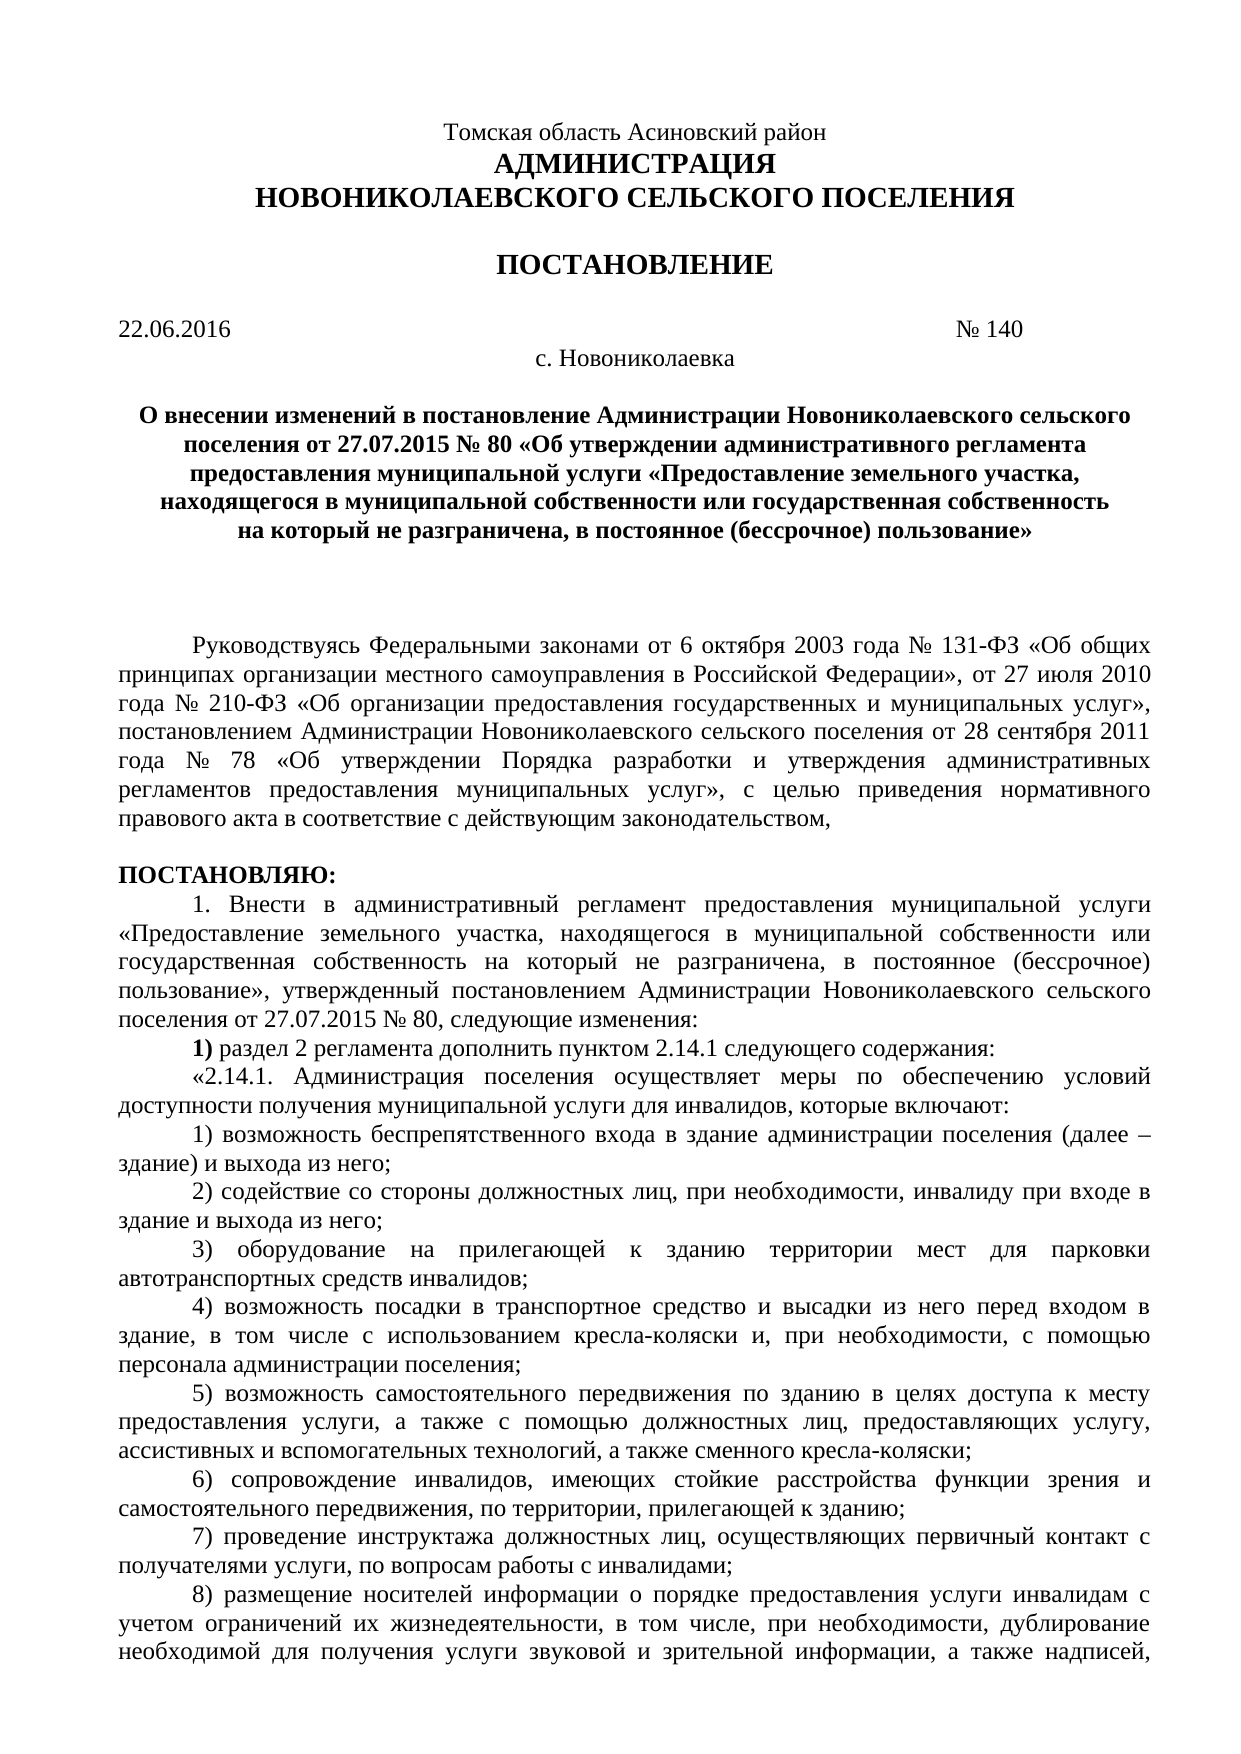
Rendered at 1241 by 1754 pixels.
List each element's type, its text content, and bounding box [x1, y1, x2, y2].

text 3) оборудование на прилегающей к зданию территории мест для парковки автотранспортных средств инвалидов; [118, 1234, 1152, 1291]
text АДМИНИСТРАЦИЯ [118, 146, 1152, 180]
text 7) проведение инструктажа должностных лиц, осуществляющих первичный контакт с получателями услуги, по вопросам работы с инвалидами; [118, 1521, 1152, 1579]
text 2) содействие со стороны должностных лиц, при необходимости, инвалиду при входе в здание и выхода из него; [118, 1176, 1152, 1234]
text Томская область Асиновский район [118, 117, 1152, 146]
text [118, 1579, 1152, 1665]
text НОВОНИКОЛАЕВСКОГО СЕЛЬСКОГО ПОСЕЛЕНИЯ [118, 180, 1152, 213]
text ПОСТАНОВЛЯЮ: [118, 860, 1152, 889]
text 1) возможность беспрепятственного входа в здание администрации поселения (далее – здание) и выхода из него; [118, 1119, 1152, 1176]
text 5) возможность самостоятельного передвижения по зданию в целях доступа к месту предоставления услуги, а также с помощью должностных лиц, предоставляющих услугу, ассистивных и вспомогательных технологий, а также сменного кресла-коляски; [118, 1378, 1152, 1464]
text 1. Внести в административный регламент предоставления муниципальной услуги «Предоставление земельного участка, находящегося в муниципальной собственности или государственная собственность на который не разграничена, в постоянное (бессрочное) пользование», утвержденный постановлением Администрации Новониколаевского сельского поселения от 27.07.2015 № 80, следующие изменения: [118, 889, 1152, 1033]
text на который не разграничена, в постоянное (бессрочное) пользование» [118, 515, 1152, 544]
text Руководствуясь Федеральными законами от 6 октября 2003 года № 131-ФЗ «Об общих принципах организации местного самоуправления в Российской Федерации», от 27 июля 2010 года № 210-ФЗ «Об организации предоставления государственных и муниципальных услуг», постановлением Администрации Новониколаевского сельского поселения от 28 сентября 2011 года № 78 «Об утверждении Порядка разработки и утверждения административных регламентов предоставления муниципальных услуг», с целью приведения нормативного правового акта в соответствие с действующим законодательством, [118, 630, 1152, 831]
text ПОСТАНОВЛЕНИЕ [118, 247, 1152, 280]
text с. Новониколаевка [118, 343, 1152, 371]
text «2.14.1. Администрация поселения осуществляет меры по обеспечению условий доступности получения муниципальной услуги для инвалидов, которые включают: [118, 1061, 1152, 1119]
text 22.06.2016 № 140 [118, 314, 1152, 343]
text О внесении изменений в постановление Администрации Новониколаевского сельского поселения от 27.07.2015 № 80 «Об утверждении административного регламента предоставления муниципальной услуги «Предоставление земельного участка, находящегося в муниципальной собственности или государственная собственность [118, 400, 1152, 515]
text 1) раздел 2 регламента дополнить пунктом 2.14.1 следующего содержания: [118, 1033, 1152, 1061]
text 4) возможность посадки в транспортное средство и высадки из него перед входом в здание, в том числе с использованием кресла-коляски и, при необходимости, с помощью персонала администрации поселения; [118, 1291, 1152, 1378]
text 6) сопровождение инвалидов, имеющих стойкие расстройства функции зрения и самостоятельного передвижения, по территории, прилегающей к зданию; [118, 1464, 1152, 1521]
